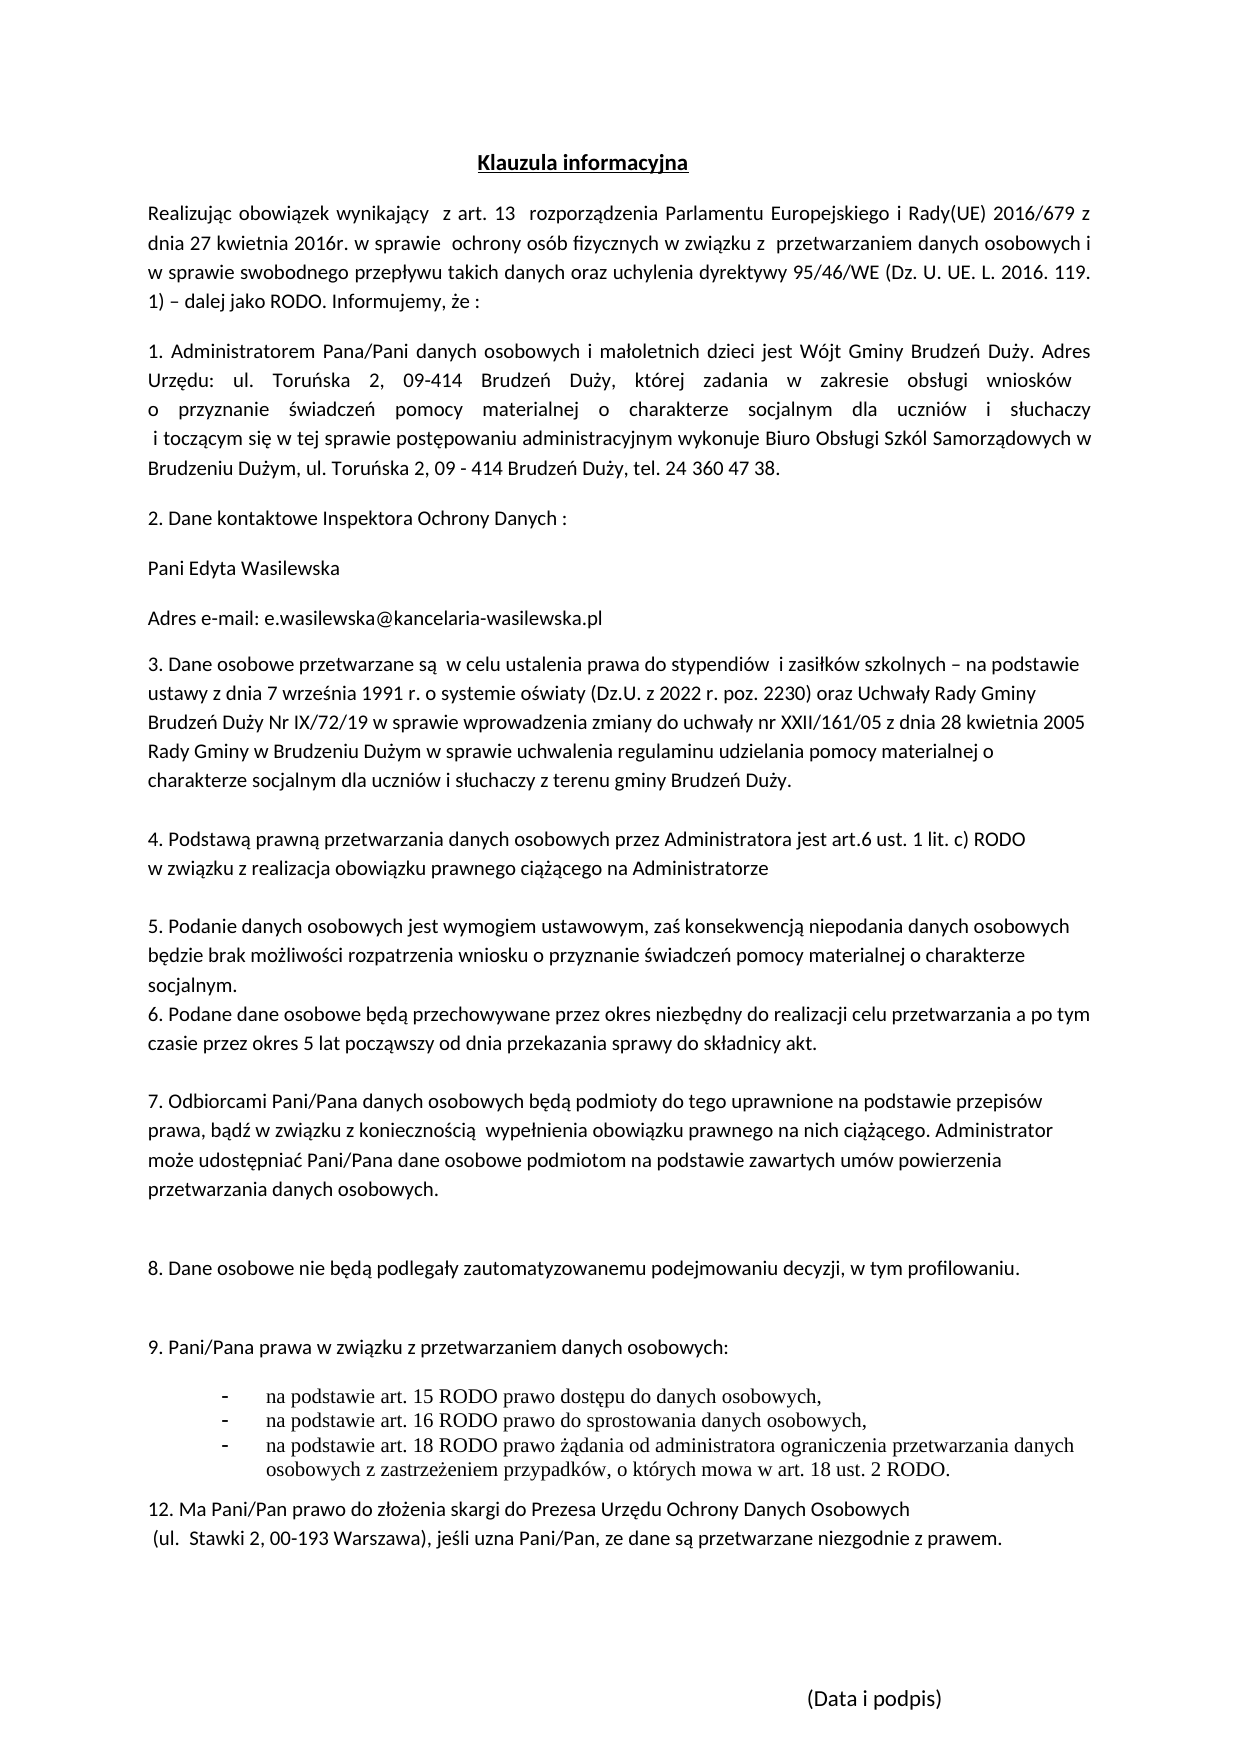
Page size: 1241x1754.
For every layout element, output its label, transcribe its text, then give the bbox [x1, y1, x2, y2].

text Realizując obowiązek wynikający z art. 13 rozporządzenia Parlamentu Europejskiego i Rady(UE) 2016/679 z dnia 27 kwietnia 2016r. w sprawie ochrony osób fizycznych w związku z przetwarzaniem danych osobowych i w sprawie swobodnego przepływu takich danych oraz uchylenia dyrektywy 95/46/WE (Dz. U. UE. L. 2016. 119. 1) – dalej jako RODO. Informujemy, że : [148, 201, 1093, 313]
text 1. Administratorem Pana/Pani danych osobowych i małoletnich dzieci jest Wójt Gminy Brudzeń Duży. Adres Urzędu: ul. Toruńska 2, 09-414 Brudzeń Duży, której zadania w zakresie obsługi wniosków o przyznanie świadczeń pomocy materialnej o charakterze socjalnym dla uczniów i słuchaczy i toczącym się w tej sprawie postępowaniu administracyjnym wykonuje Biuro Obsługi Szkól Samorządowych w Brudzeniu Dużym, ul. Toruńska 2, 09 - 414 Brudzeń Duży, tel. 24 360 47 38. [148, 338, 1093, 480]
text (ul. Stawki 2, 00-193 Warszawa), jeśli uzna Pani/Pan, ze dane są przetwarzane niezgodnie z prawem. [148, 1525, 1093, 1551]
text 3. Dane osobowe przetwarzane są w celu ustalenia prawa do stypendiów i zasiłków szkolnych – na podstawie ustawy z dnia 7 września 1991 r. o systemie oświaty (Dz.U. z 2022 r. poz. 2230) oraz Uchwały Rady Gminy Brudzeń Duży Nr IX/72/19 w sprawie wprowadzenia zmiany do uchwały nr XXII/161/05 z dnia 28 kwietnia 2005 Rady Gminy w Brudzeniu Dużym w sprawie uchwalenia regulaminu udzielania pomocy materialnej o charakterze socjalnym dla uczniów i słuchaczy z terenu gminy Brudzeń Duży. 4. Podstawą prawną przetwarzania danych osobowych przez Administratora jest art.6 ust. 1 lit. c) RODO w związku z realizacja obowiązku prawnego ciążącego na Administratorze 5. Podanie danych osobowych jest wymogiem ustawowym, zaś konsekwencją niepodania danych osobowych będzie brak możliwości rozpatrzenia wniosku o przyznanie świadczeń pomocy materialnej o charakterze socjalnym. 6. Podane dane osobowe będą przechowywane przez okres niezbędny do realizacji celu przetwarzania a po tym czasie przez okres 5 lat począwszy od dnia przekazania sprawy do składnicy akt. 7. Odbiorcami Pani/Pana danych osobowych będą podmioty do tego uprawnione na podstawie przepisów prawa, bądź w związku z koniecznością wypełnienia obowiązku prawnego na nich ciążącego. Administrator może udostępniać Pani/Pana dane osobowe podmiotom na podstawie zawartych umów powierzenia przetwarzania danych osobowych. [148, 651, 1093, 1201]
text 12. Ma Pani/Pan prawo do złożenia skargi do Prezesa Urzędu Ochrony Danych Osobowych [148, 1496, 1093, 1522]
text Pani Edyta Wasilewska [148, 555, 1093, 580]
text 9. Pani/Pana prawa w związku z przetwarzaniem danych osobowych: [148, 1305, 1093, 1360]
text 2. Dane kontaktowe Inspektora Ochrony Danych : [148, 505, 1093, 530]
list na podstawie art. 16 RODO prawo do sprostowania danych osobowych, [221, 1408, 1093, 1432]
text 8. Dane osobowe nie będą podlegały zautomatyzowanemu podejmowaniu decyzji, w tym profilowaniu. [148, 1226, 1093, 1281]
text Klauzula informacyjna [148, 148, 1093, 176]
list na podstawie art. 18 RODO prawo żądania od administratora ograniczenia przetwarzania danych osobowych z zastrzeżeniem przypadków, o których mowa w art. 18 ust. 2 RODO. [221, 1432, 1093, 1481]
text Adres e-mail: e.wasilewska@kancelaria-wasilewska.pl [148, 605, 1093, 630]
list na podstawie art. 15 RODO prawo dostępu do danych osobowych, [221, 1384, 1093, 1408]
